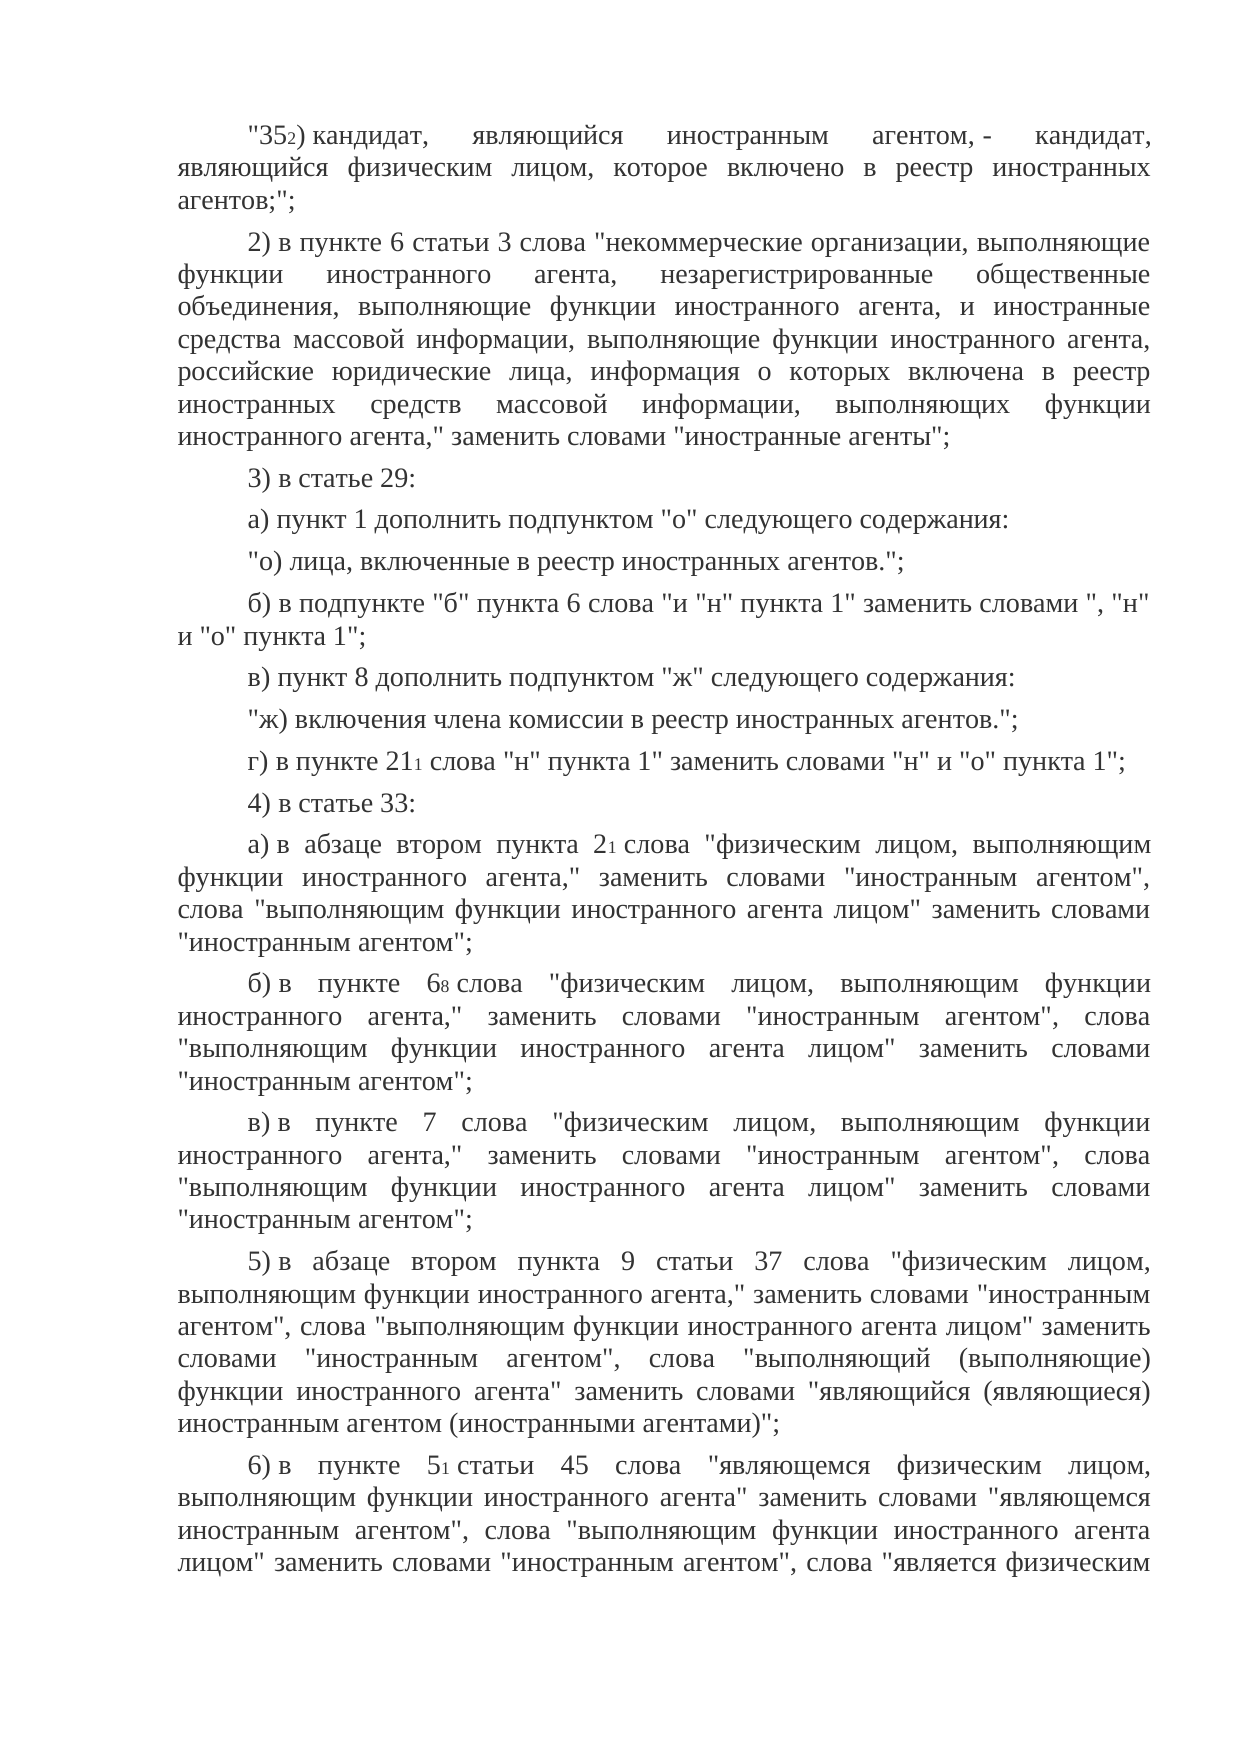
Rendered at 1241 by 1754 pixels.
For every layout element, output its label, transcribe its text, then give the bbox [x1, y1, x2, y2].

text в) пункт 8 дополнить подпунктом "ж" следующего содержания: [177, 660, 1152, 693]
text а) в абзаце втором пункта 21 слова "физическим лицом, выполняющим функции иностранного агента," заменить словами "иностранным агентом", слова "выполняющим функции иностранного агента лицом" заменить словами "иностранным агентом"; [177, 827, 1152, 957]
text 5) в абзаце втором пункта 9 статьи 37 слова "физическим лицом, выполняющим функции иностранного агента," заменить словами "иностранным агентом", слова "выполняющим функции иностранного агента лицом" заменить словами "иностранным агентом", слова "выполняющий (выполняющие) функции иностранного агента" заменить словами "являющийся (являющиеся) иностранным агентом (иностранными агентами)"; [177, 1244, 1152, 1439]
text г) в пункте 211 слова "н" пункта 1" заменить словами "н" и "о" пункта 1"; [177, 744, 1152, 776]
text б) в подпункте "б" пункта 6 слова "и "н" пункта 1" заменить словами ", "н" и "о" пункта 1"; [177, 586, 1152, 651]
text "352) кандидат, являющийся иностранным агентом, - кандидат, являющийся физическим лицом, которое включено в реестр иностранных агентов;"; [177, 118, 1152, 215]
text "о) лица, включенные в реестр иностранных агентов."; [177, 544, 1152, 577]
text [177, 1448, 1152, 1578]
text а) пункт 1 дополнить подпунктом "о" следующего содержания: [177, 503, 1152, 535]
text б) в пункте 68 слова "физическим лицом, выполняющим функции иностранного агента," заменить словами "иностранным агентом", слова "выполняющим функции иностранного агента лицом" заменить словами "иностранным агентом"; [177, 966, 1152, 1096]
text в) в пункте 7 слова "физическим лицом, выполняющим функции иностранного агента," заменить словами "иностранным агентом", слова "выполняющим функции иностранного агента лицом" заменить словами "иностранным агентом"; [177, 1105, 1152, 1235]
text 4) в статье 33: [177, 786, 1152, 818]
text "ж) включения члена комиссии в реестр иностранных агентов."; [177, 702, 1152, 734]
text 2) в пункте 6 статьи 3 слова "некоммерческие организации, выполняющие функции иностранного агента, незарегистрированные общественные объединения, выполняющие функции иностранного агента, и иностранные средства массовой информации, выполняющие функции иностранного агента, российские юридические лица, информация о которых включена в реестр иностранных средств массовой информации, выполняющих функции иностранного агента," заменить словами "иностранные агенты"; [177, 225, 1152, 451]
text 3) в статье 29: [177, 461, 1152, 493]
